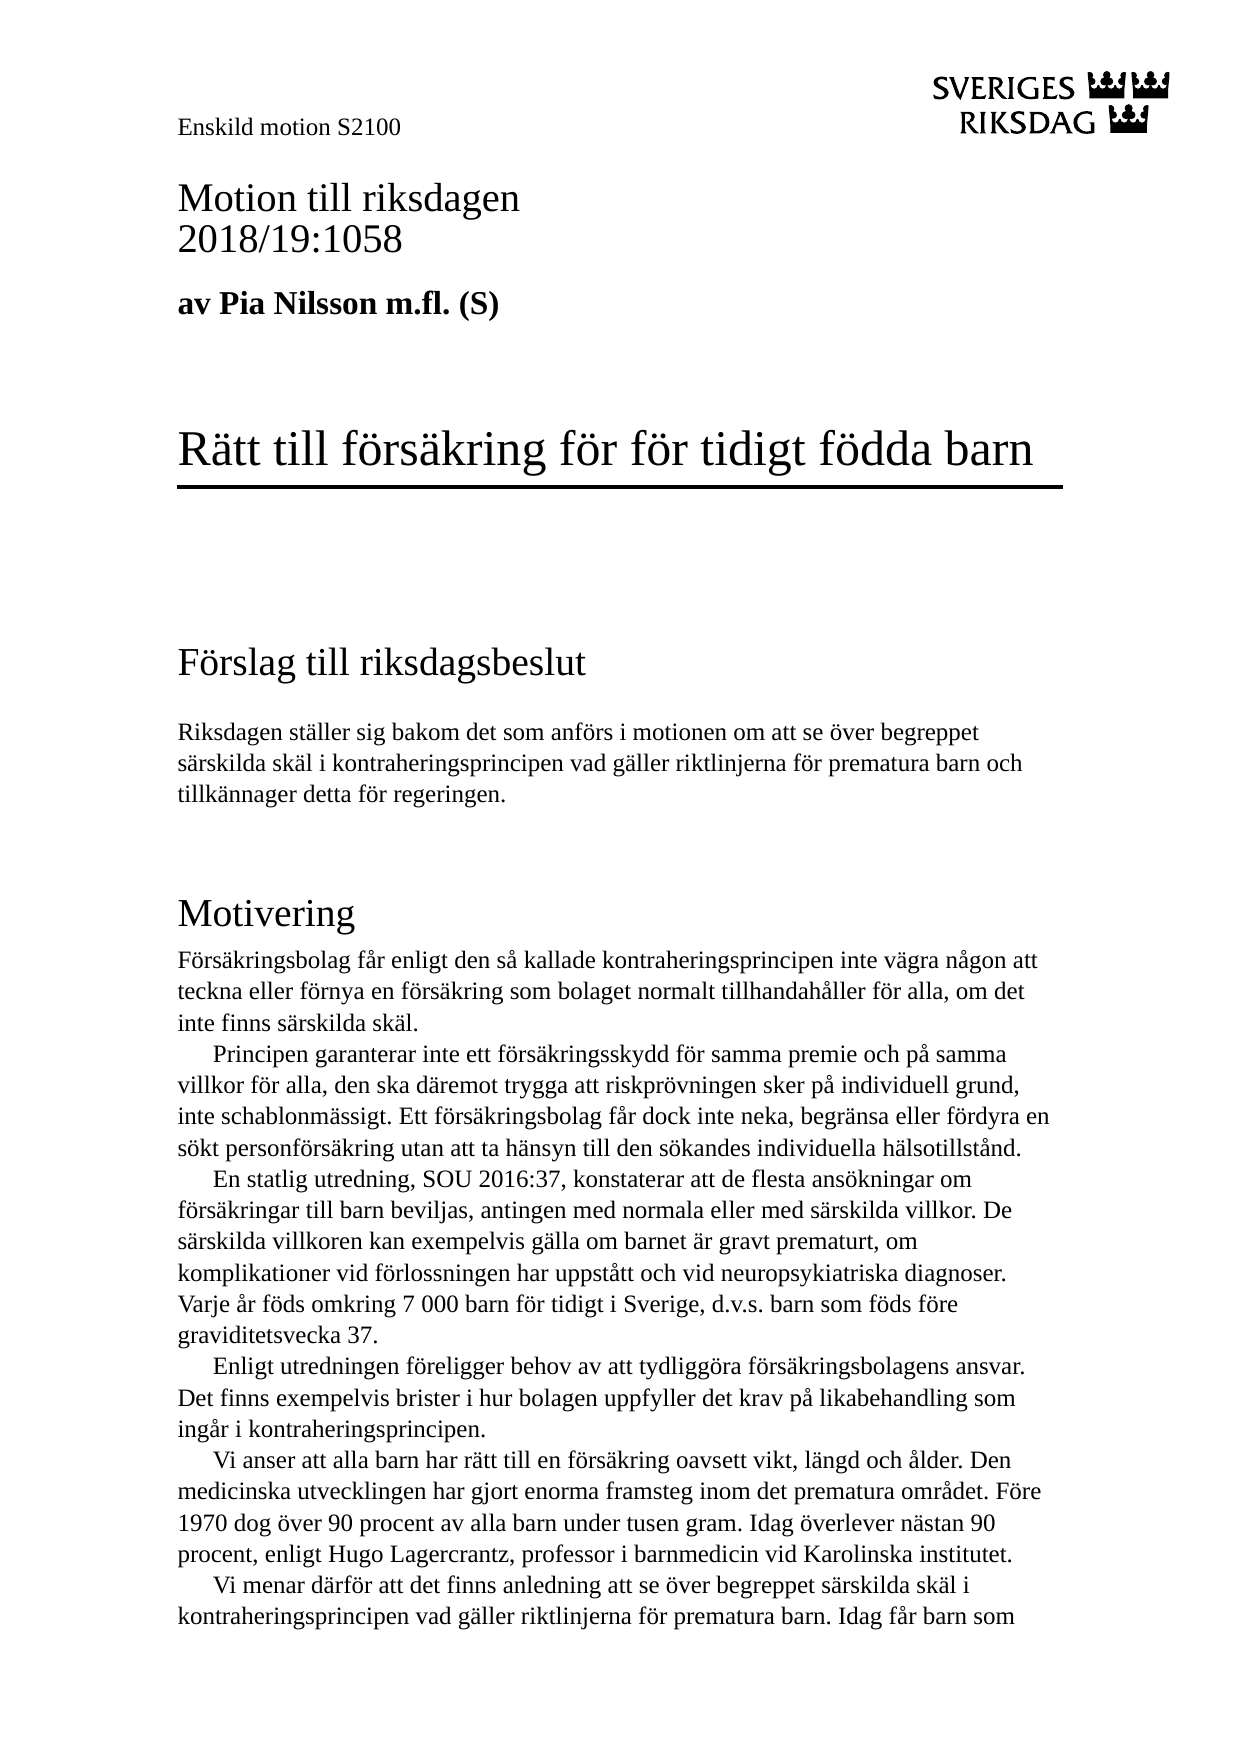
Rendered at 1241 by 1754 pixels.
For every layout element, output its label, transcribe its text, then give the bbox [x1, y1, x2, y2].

text Principen garanterar inte ett försäkringsskydd för samma premie och på samma villkor för alla, den ska däremot trygga att riskprövningen sker på individuell grund, inte schablonmässigt. Ett försäkringsbolag får dock inte neka, begränsa eller fördyra en sökt personförsäkring utan att ta hänsyn till den sökandes individuella hälsotillstånd. [177, 1036, 1063, 1161]
text Enligt utredningen föreligger behov av att tydliggöra försäkringsbolagens ansvar. Det finns exempelvis brister i hur bolagen uppfyller det krav på likabehandling som ingår i kontraheringsprincipen. [177, 1349, 1063, 1443]
text En statlig utredning, SOU 2016:37, konstaterar att de flesta ansökningar om försäkringar till barn beviljas, antingen med normala eller med särskilda villkor. De särskilda villkoren kan exempelvis gälla om barnet är gravt prematurt, om komplikationer vid förlossningen har uppstått och vid neuropsykiatriska diagnoser. Varje år föds omkring 7 000 barn för tidigt i Sverige, d.v.s. barn som föds före graviditetsvecka 37. [177, 1161, 1063, 1349]
text Försäkringsbolag får enligt den så kallade kontraheringsprincipen inte vägra någon att teckna eller förnya en försäkring som bolaget normalt tillhandahåller för alla, om det inte finns särskilda skäl. [177, 943, 1063, 1036]
text Vi anser att alla barn har rätt till en försäkring oavsett vikt, längd och ålder. Den medicinska utvecklingen har gjort enorma framsteg inom det prematura området. Före 1970 dog över 90 procent av alla barn under tusen gram. Idag överlever nästan 90 procent, enligt Hugo Lagercrantz, professor i barnmedicin vid Karolinska institutet. [177, 1443, 1063, 1568]
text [177, 1568, 1063, 1630]
